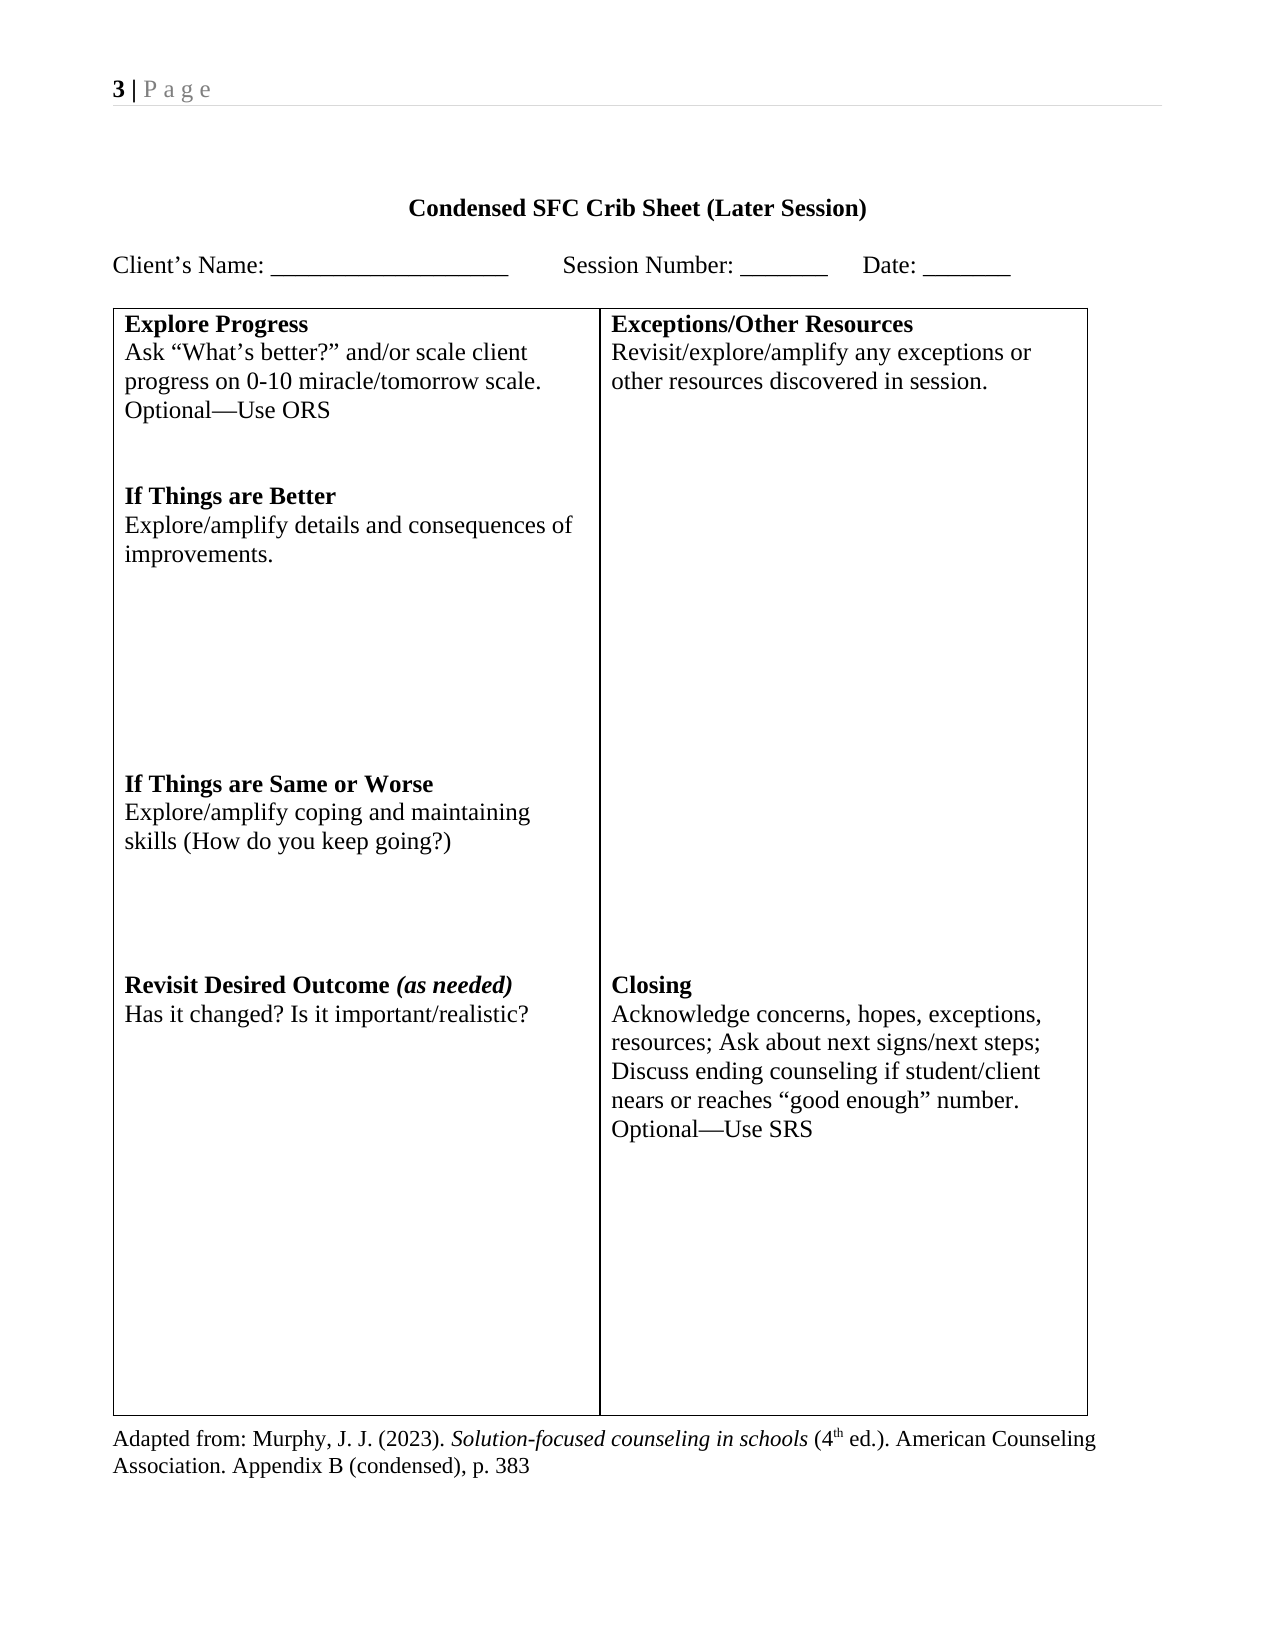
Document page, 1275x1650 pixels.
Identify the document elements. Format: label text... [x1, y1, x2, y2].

table_header Exceptions/Other Resources Revisit/explore/amplify any exceptions or other resources discovered in session. Closing Acknowledge concerns, hopes, exceptions, resources; Ask about next signs/next steps; Discuss ending counseling if student/client nears or reaches “good enough” number. Optional—Use SRS [601, 309, 1087, 1415]
text Adapted from: Murphy, J. J. (2023). Solution-focused counseling in schools (4th ed.). American Counseling Association. Appendix B (condensed), p. 383 [112, 1425, 1162, 1478]
table_header Explore Progress Ask “What’s better?” and/or scale client progress on 0-10 miracle/tomorrow scale. Optional—Use ORS If Things are Better Explore/amplify details and consequences of improvements. If Things are Same or Worse Explore/amplify coping and maintaining skills (How do you keep going?) Revisit Desired Outcome (as needed) Has it changed? Is it important/realistic? [114, 309, 599, 1415]
text Condensed SFC Crib Sheet (Later Session) [112, 193, 1162, 221]
text Client’s Name: ___________________ Session Number: _______ Date: _______ [112, 250, 1162, 279]
